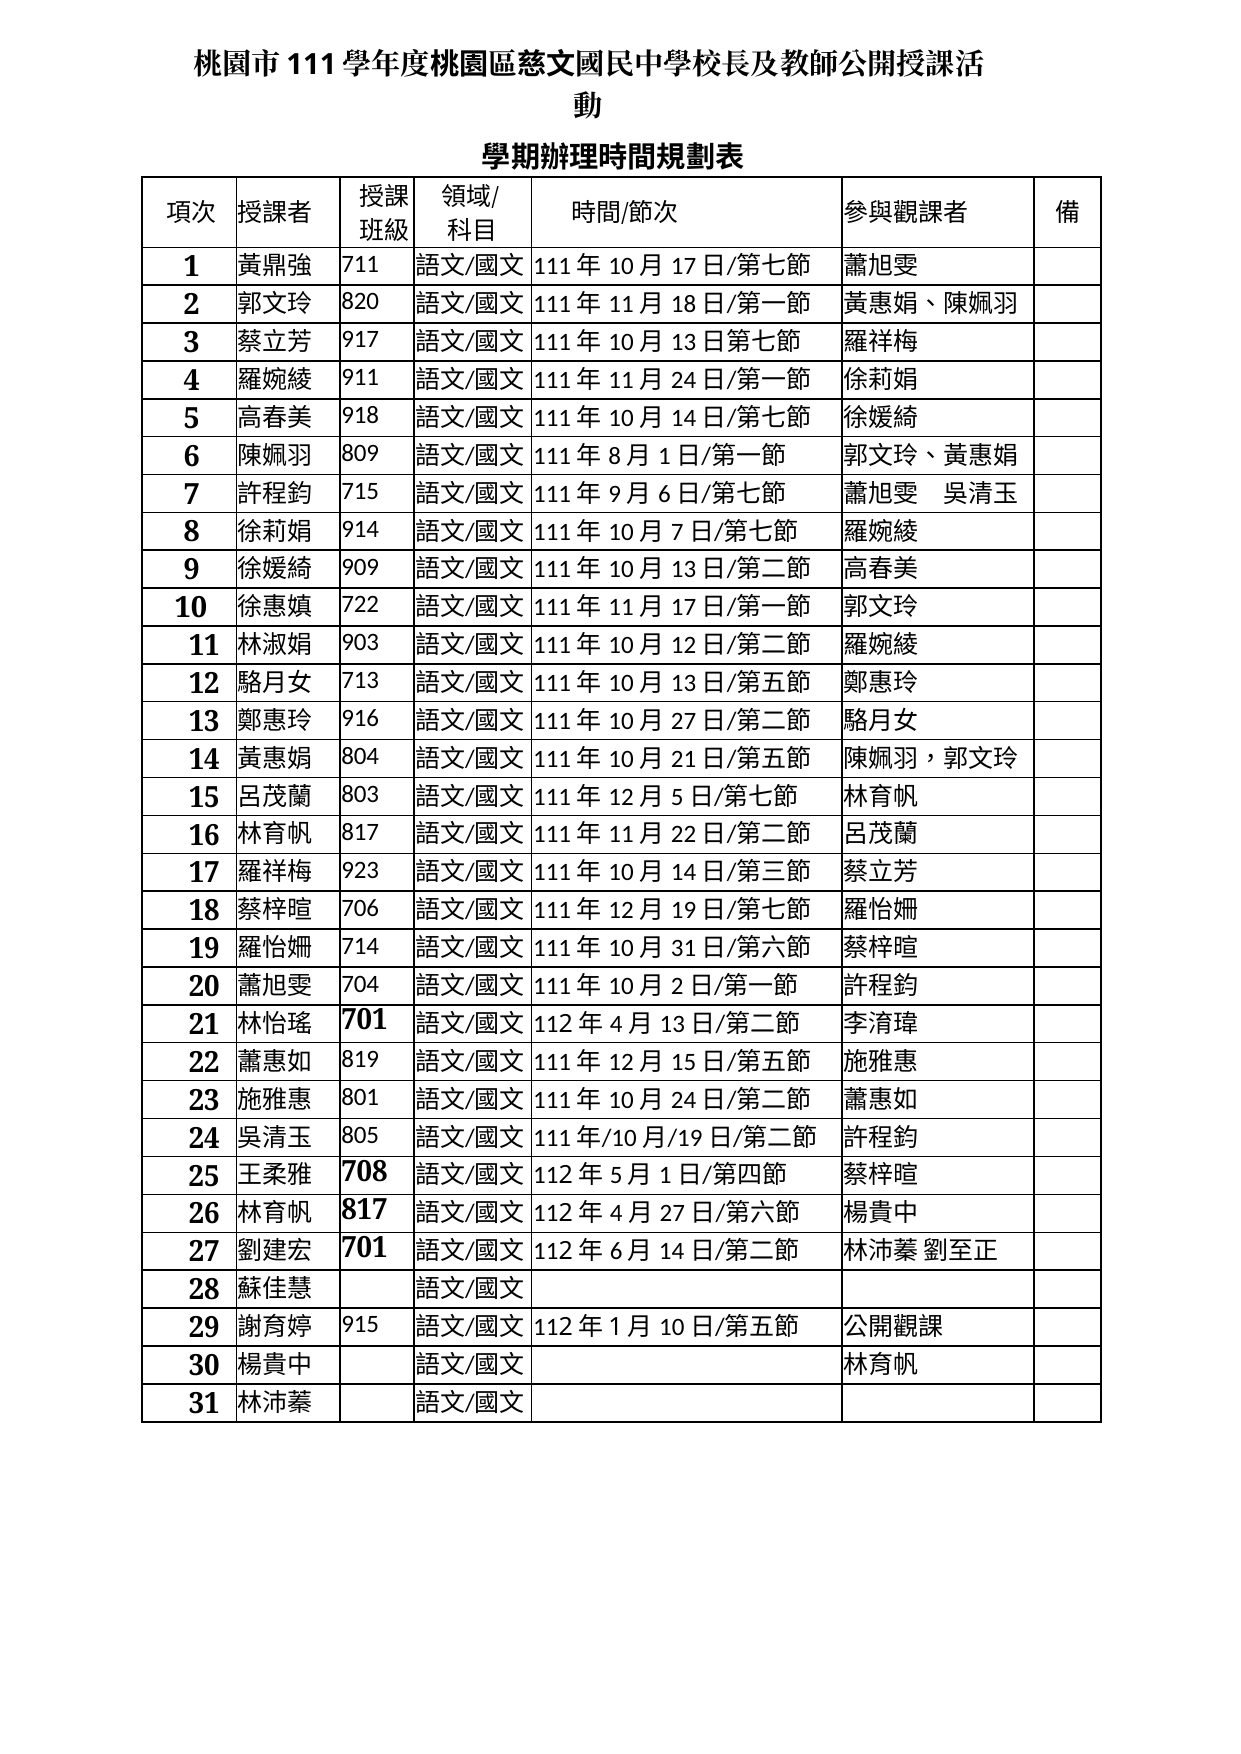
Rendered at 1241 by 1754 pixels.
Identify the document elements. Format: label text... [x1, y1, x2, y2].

table_cell 112 年 6月 14 日/第二節 [532, 1233, 841, 1269]
table_cell 27 [143, 1233, 236, 1269]
table_cell [532, 1385, 841, 1421]
table_cell 112 年 4 月 13 日/第二節 [532, 1006, 841, 1042]
table_cell 郭文玲 [843, 589, 1033, 625]
table_cell 111 年 11 月 22 日/第二節 [532, 816, 841, 852]
table_cell 徐媛綺 [843, 400, 1033, 436]
table_cell 16 [143, 816, 236, 852]
table_cell 111 年 10 月 13 日第七節 [532, 324, 841, 360]
table_cell 111 年 10 月 7 日/第七節 [532, 513, 841, 549]
table_cell [843, 1271, 1033, 1307]
table_cell [1035, 1157, 1100, 1193]
text 桃園市111學年度桃園區慈文國民中學校長及教師公開授課活動 [185, 41, 991, 125]
text 學期辦理時間規劃表 [185, 136, 1040, 176]
table_cell 蕭惠如 [237, 1043, 339, 1080]
table_cell 鄭惠玲 [843, 665, 1033, 701]
table_cell 18 [143, 892, 236, 928]
table_cell 黃鼎強 [237, 248, 339, 284]
table_cell 林育帆 [843, 778, 1033, 814]
table_cell 羅婉綾 [843, 513, 1033, 549]
table_cell 許程鈞 [843, 968, 1033, 1004]
table_cell 111 年 12 月 15 日/第五節 [532, 1043, 841, 1080]
table_cell 語文/國文 [415, 248, 531, 284]
table_cell 語文/國文 [415, 816, 531, 852]
table_cell 蔡立芳 [843, 854, 1033, 890]
table_cell 713 [341, 665, 413, 701]
table_cell 蘇佳慧 [237, 1271, 339, 1307]
table_cell 24 [143, 1119, 236, 1156]
table_header 備 [1035, 178, 1100, 247]
table_cell [1035, 400, 1100, 436]
table_cell [341, 1271, 413, 1307]
table_cell 1 [143, 248, 236, 284]
table_cell 111 年/10 月/19 日/第二節 [532, 1119, 841, 1156]
table_cell 711 [341, 248, 413, 284]
table_cell 郭文玲、黃惠娟 [843, 437, 1033, 474]
table_cell [1035, 1043, 1100, 1080]
table_cell 公開觀課 [843, 1309, 1033, 1345]
table_cell 駱月女 [843, 702, 1033, 739]
table_cell 26 [143, 1195, 236, 1231]
table_cell [341, 1385, 413, 1421]
table_cell [1035, 740, 1100, 777]
table_cell 918 [341, 400, 413, 436]
table_cell [843, 1385, 1033, 1421]
table_cell 914 [341, 513, 413, 549]
table_cell 劉建宏 [237, 1233, 339, 1269]
table_cell 林怡瑤 [237, 1006, 339, 1042]
table_cell 701 [341, 1233, 413, 1269]
table_cell 羅祥梅 [843, 324, 1033, 360]
table_cell 語文/國文 [415, 1195, 531, 1231]
table_header 時間/節次 [532, 178, 841, 247]
table_cell 20 [143, 968, 236, 1004]
table_cell [1035, 437, 1100, 474]
table_cell [1035, 1233, 1100, 1269]
table_cell [1035, 854, 1100, 890]
table_cell 111 年 10 月 14 日/第三節 [532, 854, 841, 890]
table_cell [532, 1347, 841, 1383]
table_cell 9 [143, 551, 236, 587]
table_cell 語文/國文 [415, 1309, 531, 1345]
table_cell 4 [143, 362, 236, 398]
table_cell 羅婉綾 [237, 362, 339, 398]
table_cell 706 [341, 892, 413, 928]
table_cell 14 [143, 740, 236, 777]
table_cell [1035, 1347, 1100, 1383]
table_cell 817 [341, 1195, 413, 1231]
table_cell [1035, 702, 1100, 739]
table_cell 徐惠嫃 [237, 589, 339, 625]
table_cell 803 [341, 778, 413, 814]
table_cell 111 年 10 月 17 日/第七節 [532, 248, 841, 284]
table_cell 語文/國文 [415, 513, 531, 549]
table_cell [1035, 1309, 1100, 1345]
table_cell [341, 1347, 413, 1383]
table_cell 112 年 5月 1 日/第四節 [532, 1157, 841, 1193]
table_cell 804 [341, 740, 413, 777]
table_cell 陳姵羽，郭文玲 [843, 740, 1033, 777]
table_cell 語文/國文 [415, 286, 531, 322]
table_cell [1035, 1006, 1100, 1042]
table_cell 羅怡姍 [843, 892, 1033, 928]
table_cell 語文/國文 [415, 627, 531, 663]
table_cell 915 [341, 1309, 413, 1345]
table_cell 語文/國文 [415, 1043, 531, 1080]
table_cell 6 [143, 437, 236, 474]
table_cell 916 [341, 702, 413, 739]
table_cell 蕭惠如 [843, 1081, 1033, 1118]
table_cell 林沛蓁 [237, 1385, 339, 1421]
table_cell 黃惠娟、陳姵羽 [843, 286, 1033, 322]
table_cell 語文/國文 [415, 892, 531, 928]
table_cell 111 年 8 月 1 日/第一節 [532, 437, 841, 474]
table_cell 林淑娟 [237, 627, 339, 663]
table_cell 呂茂蘭 [237, 778, 339, 814]
table_cell 111 年 10 月 27 日/第二節 [532, 702, 841, 739]
table_cell 徐莉娟 [237, 513, 339, 549]
table_cell 語文/國文 [415, 324, 531, 360]
table_cell 30 [143, 1347, 236, 1383]
table_cell 911 [341, 362, 413, 398]
table_cell 蔡梓暄 [843, 1157, 1033, 1193]
table_cell 蔡立芳 [237, 324, 339, 360]
table_cell 10 [143, 589, 236, 625]
table_cell [1035, 1385, 1100, 1421]
table_header 領域/ 科目 [415, 178, 531, 247]
table_cell [1035, 892, 1100, 928]
table_cell 11 [143, 627, 236, 663]
table_cell 語文/國文 [415, 1233, 531, 1269]
table_cell 903 [341, 627, 413, 663]
table_cell [1035, 1119, 1100, 1156]
table_cell 5 [143, 400, 236, 436]
table_cell 111 年 12 月 19 日/第七節 [532, 892, 841, 928]
table_cell 809 [341, 437, 413, 474]
table_cell 語文/國文 [415, 854, 531, 890]
table_cell 112 年1月 10 日/第五節 [532, 1309, 841, 1345]
table_cell 111 年 9 月 6 日/第七節 [532, 475, 841, 512]
table_cell 李淯瑋 [843, 1006, 1033, 1042]
table_cell 28 [143, 1271, 236, 1307]
table_cell 徐媛綺 [237, 551, 339, 587]
table_cell 林育帆 [237, 1195, 339, 1231]
table_cell 駱月女 [237, 665, 339, 701]
table_cell 許程鈞 [237, 475, 339, 512]
table_cell 2 [143, 286, 236, 322]
table_cell 111 年 10 月 24 日/第二節 [532, 1081, 841, 1118]
table_cell [1035, 1195, 1100, 1231]
table_cell 羅怡姍 [237, 930, 339, 966]
table_cell 語文/國文 [415, 475, 531, 512]
table_cell [1035, 324, 1100, 360]
table_cell 801 [341, 1081, 413, 1118]
table_cell 111 年 10 月 14 日/第七節 [532, 400, 841, 436]
table_cell 王柔雅 [237, 1157, 339, 1193]
table_cell 謝育婷 [237, 1309, 339, 1345]
table_cell 鄭惠玲 [237, 702, 339, 739]
table_cell 909 [341, 551, 413, 587]
table_cell 111 年 11 月 18 日/第一節 [532, 286, 841, 322]
table_cell [1035, 627, 1100, 663]
table_cell 715 [341, 475, 413, 512]
table_cell 111 年 11 月 24 日/第一節 [532, 362, 841, 398]
table_cell 13 [143, 702, 236, 739]
table_cell [1035, 1271, 1100, 1307]
table_cell [1035, 778, 1100, 814]
table_cell 俆莉娟 [843, 362, 1033, 398]
table_cell 高春美 [843, 551, 1033, 587]
table_cell 722 [341, 589, 413, 625]
table_cell [1035, 816, 1100, 852]
table_cell 林育帆 [237, 816, 339, 852]
table_cell 語文/國文 [415, 589, 531, 625]
table_cell 語文/國文 [415, 1347, 531, 1383]
table_cell 語文/國文 [415, 437, 531, 474]
table_cell 111 年 11 月 17 日/第一節 [532, 589, 841, 625]
table_cell 19 [143, 930, 236, 966]
table_cell 語文/國文 [415, 665, 531, 701]
table_cell 22 [143, 1043, 236, 1080]
table_cell 111 年 10 月 13 日/第二節 [532, 551, 841, 587]
table_cell 語文/國文 [415, 400, 531, 436]
table_header 項次 [143, 178, 236, 247]
table_cell 112 年 4 月 27 日/第六節 [532, 1195, 841, 1231]
table_cell 語文/國文 [415, 362, 531, 398]
table_cell 楊貴中 [237, 1347, 339, 1383]
table_cell 111 年 10 月 21 日/第五節 [532, 740, 841, 777]
table_cell 施雅惠 [843, 1043, 1033, 1080]
table_cell 林沛蓁 劉至正 [843, 1233, 1033, 1269]
table_cell 羅祥梅 [237, 854, 339, 890]
table_cell 111 年 10 月 13 日/第五節 [532, 665, 841, 701]
table_cell 施雅惠 [237, 1081, 339, 1118]
table_cell 111 年 12 月 5 日/第七節 [532, 778, 841, 814]
table_cell 819 [341, 1043, 413, 1080]
table_cell 29 [143, 1309, 236, 1345]
table_cell 語文/國文 [415, 1081, 531, 1118]
table_cell 高春美 [237, 400, 339, 436]
table_cell 蕭旭雯 [237, 968, 339, 1004]
table_cell 704 [341, 968, 413, 1004]
table_cell 語文/國文 [415, 740, 531, 777]
table_cell 701 [341, 1006, 413, 1042]
table_cell 語文/國文 [415, 1385, 531, 1421]
table_cell 714 [341, 930, 413, 966]
table_cell 語文/國文 [415, 1119, 531, 1156]
table_cell 語文/國文 [415, 778, 531, 814]
table_cell [1035, 665, 1100, 701]
table_cell 111 年 10 月 31 日/第六節 [532, 930, 841, 966]
table_cell 820 [341, 286, 413, 322]
table_cell 語文/國文 [415, 1157, 531, 1193]
table_cell [1035, 1081, 1100, 1118]
table_cell 805 [341, 1119, 413, 1156]
table_header 授課班級 [341, 178, 413, 247]
table_cell 林育帆 [843, 1347, 1033, 1383]
table_cell 708 [341, 1157, 413, 1193]
table_cell 吳清玉 [237, 1119, 339, 1156]
table_cell 語文/國文 [415, 551, 531, 587]
table_cell 923 [341, 854, 413, 890]
table_cell 蔡梓暄 [843, 930, 1033, 966]
table_cell [1035, 513, 1100, 549]
table_cell 23 [143, 1081, 236, 1118]
table_cell [532, 1271, 841, 1307]
table_cell 語文/國文 [415, 702, 531, 739]
table_cell 31 [143, 1385, 236, 1421]
table_cell [1035, 362, 1100, 398]
table_cell 12 [143, 665, 236, 701]
table_cell [1035, 968, 1100, 1004]
table_cell [1035, 248, 1100, 284]
table_cell [1035, 475, 1100, 512]
table_cell 許程鈞 [843, 1119, 1033, 1156]
table_cell 17 [143, 854, 236, 890]
table_cell 語文/國文 [415, 930, 531, 966]
table_cell 25 [143, 1157, 236, 1193]
table_cell 917 [341, 324, 413, 360]
table_cell [1035, 589, 1100, 625]
table_cell 陳姵羽 [237, 437, 339, 474]
table_cell 111 年 10 月 12 日/第二節 [532, 627, 841, 663]
table_cell 8 [143, 513, 236, 549]
table_cell [1035, 286, 1100, 322]
table_cell 語文/國文 [415, 1006, 531, 1042]
table_cell 語文/國文 [415, 1271, 531, 1307]
table_cell 語文/國文 [415, 968, 531, 1004]
table_cell 郭文玲 [237, 286, 339, 322]
table_cell 21 [143, 1006, 236, 1042]
table_cell 15 [143, 778, 236, 814]
table_cell 7 [143, 475, 236, 512]
table_cell 蕭旭雯 [843, 248, 1033, 284]
table_cell 817 [341, 816, 413, 852]
table_cell 羅婉綾 [843, 627, 1033, 663]
table_cell 蕭旭雯 吳清玉 [843, 475, 1033, 512]
table_header 參與觀課者 [843, 178, 1033, 247]
table_cell 楊貴中 [843, 1195, 1033, 1231]
table_cell 111 年 10 月 2 日/第一節 [532, 968, 841, 1004]
table_cell 3 [143, 324, 236, 360]
table_cell 黃惠娟 [237, 740, 339, 777]
table_header 授課者 [237, 178, 339, 247]
table_cell [1035, 551, 1100, 587]
table_cell 蔡梓暄 [237, 892, 339, 928]
table_cell 呂茂蘭 [843, 816, 1033, 852]
table_cell [1035, 930, 1100, 966]
